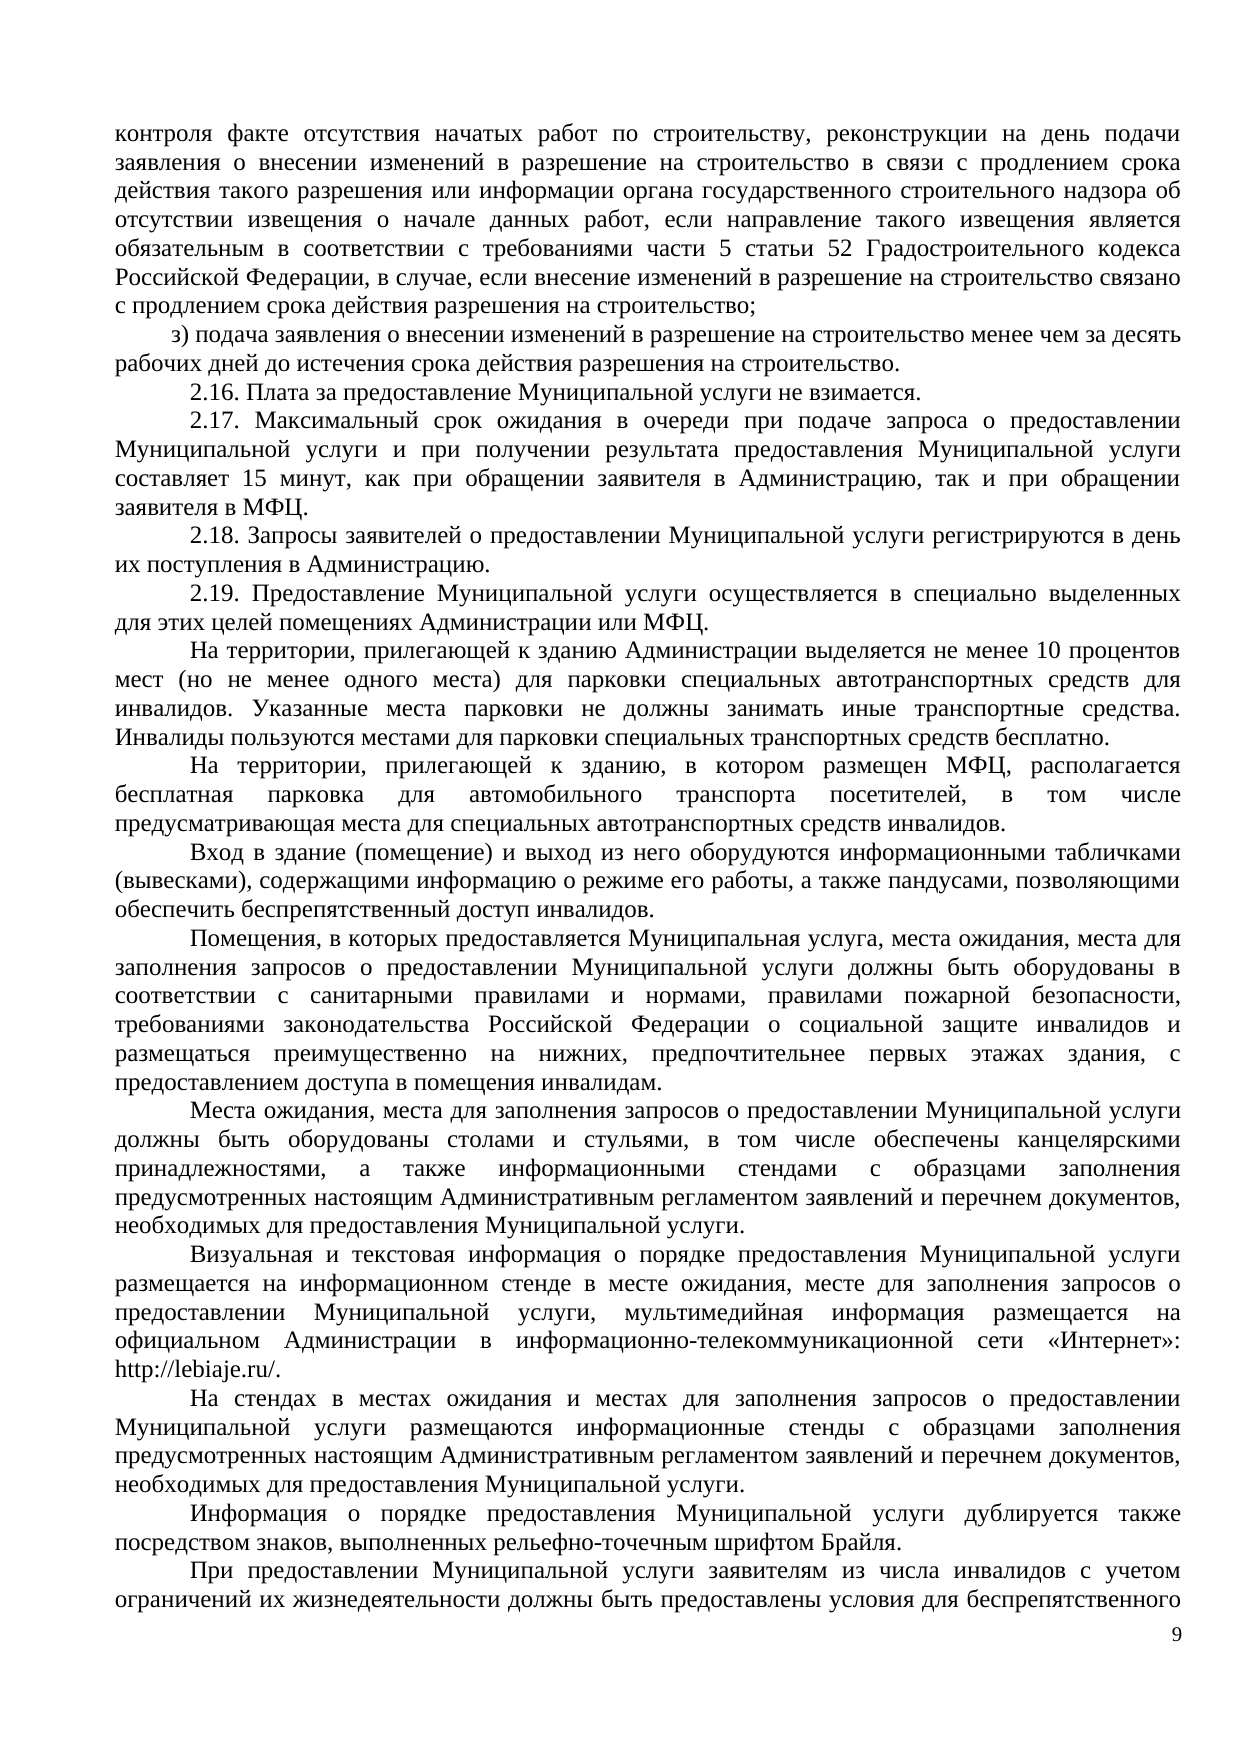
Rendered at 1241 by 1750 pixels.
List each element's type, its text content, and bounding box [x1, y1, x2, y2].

text На территории, прилегающей к зданию, в котором размещен МФЦ, располагается бесплатная парковка для автомобильного транспорта посетителей, в том числе предусматривающая места для специальных автотранспортных средств инвалидов. [114, 751, 1182, 837]
text Вход в здание (помещение) и выход из него оборудуются информационными табличками (вывесками), содержащими информацию о режиме его работы, а также пандусами, позволяющими обеспечить беспрепятственный доступ инвалидов. [114, 837, 1182, 923]
text Помещения, в которых предоставляется Муниципальная услуга, места ожидания, места для заполнения запросов о предоставлении Муниципальной услуги должны быть оборудованы в соответствии с санитарными правилами и нормами, правилами пожарной безопасности, требованиями законодательства Российской Федерации о социальной защите инвалидов и размещаться преимущественно на нижних, предпочтительнее первых этажах здания, с предоставлением доступа в помещения инвалидам. [114, 923, 1182, 1096]
text На стендах в местах ожидания и местах для заполнения запросов о предоставлении Муниципальной услуги размещаются информационные стенды с образцами заполнения предусмотренных настоящим Административным регламентом заявлений и перечнем документов, необходимых для предоставления Муниципальной услуги. [114, 1383, 1182, 1498]
text Места ожидания, места для заполнения запросов о предоставлении Муниципальной услуги должны быть оборудованы столами и стульями, в том числе обеспечены канцелярскими принадлежностями, а также информационными стендами с образцами заполнения предусмотренных настоящим Административным регламентом заявлений и перечнем документов, необходимых для предоставления Муниципальной услуги. [114, 1096, 1182, 1239]
text 2.17. Максимальный срок ожидания в очереди при подаче запроса о предоставлении Муниципальной услуги и при получении результата предоставления Муниципальной услуги составляет 15 минут, как при обращении заявителя в Администрацию, так и при обращении заявителя в МФЦ. [114, 406, 1182, 521]
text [114, 118, 1182, 319]
text з) подача заявления о внесении изменений в разрешение на строительство менее чем за десять рабочих дней до истечения срока действия разрешения на строительство. [114, 319, 1182, 377]
text 2.18. Запросы заявителей о предоставлении Муниципальной услуги регистрируются в день их поступления в Администрацию. [114, 521, 1182, 578]
text На территории, прилегающей к зданию Администрации выделяется не менее 10 процентов мест (но не менее одного места) для парковки специальных автотранспортных средств для инвалидов. Указанные места парковки не должны занимать иные транспортные средства. Инвалиды пользуются местами для парковки специальных транспортных средств бесплатно. [114, 636, 1182, 751]
text 2.16. Плата за предоставление Муниципальной услуги не взимается. [114, 377, 1182, 406]
text 2.19. Предоставление Муниципальной услуги осуществляется в специально выделенных для этих целей помещениях Администрации или МФЦ. [114, 578, 1182, 636]
text Информация о порядке предоставления Муниципальной услуги дублируется также посредством знаков, выполненных рельефно-точечным шрифтом Брайля. [114, 1498, 1182, 1556]
text Визуальная и текстовая информация о порядке предоставления Муниципальной услуги размещается на информационном стенде в месте ожидания, месте для заполнения запросов о предоставлении Муниципальной услуги, мультимедийная информация размещается на официальном Администрации в информационно-телекоммуникационной сети «Интернет»: http://lebiaje.ru/. [114, 1239, 1182, 1383]
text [114, 1556, 1182, 1613]
